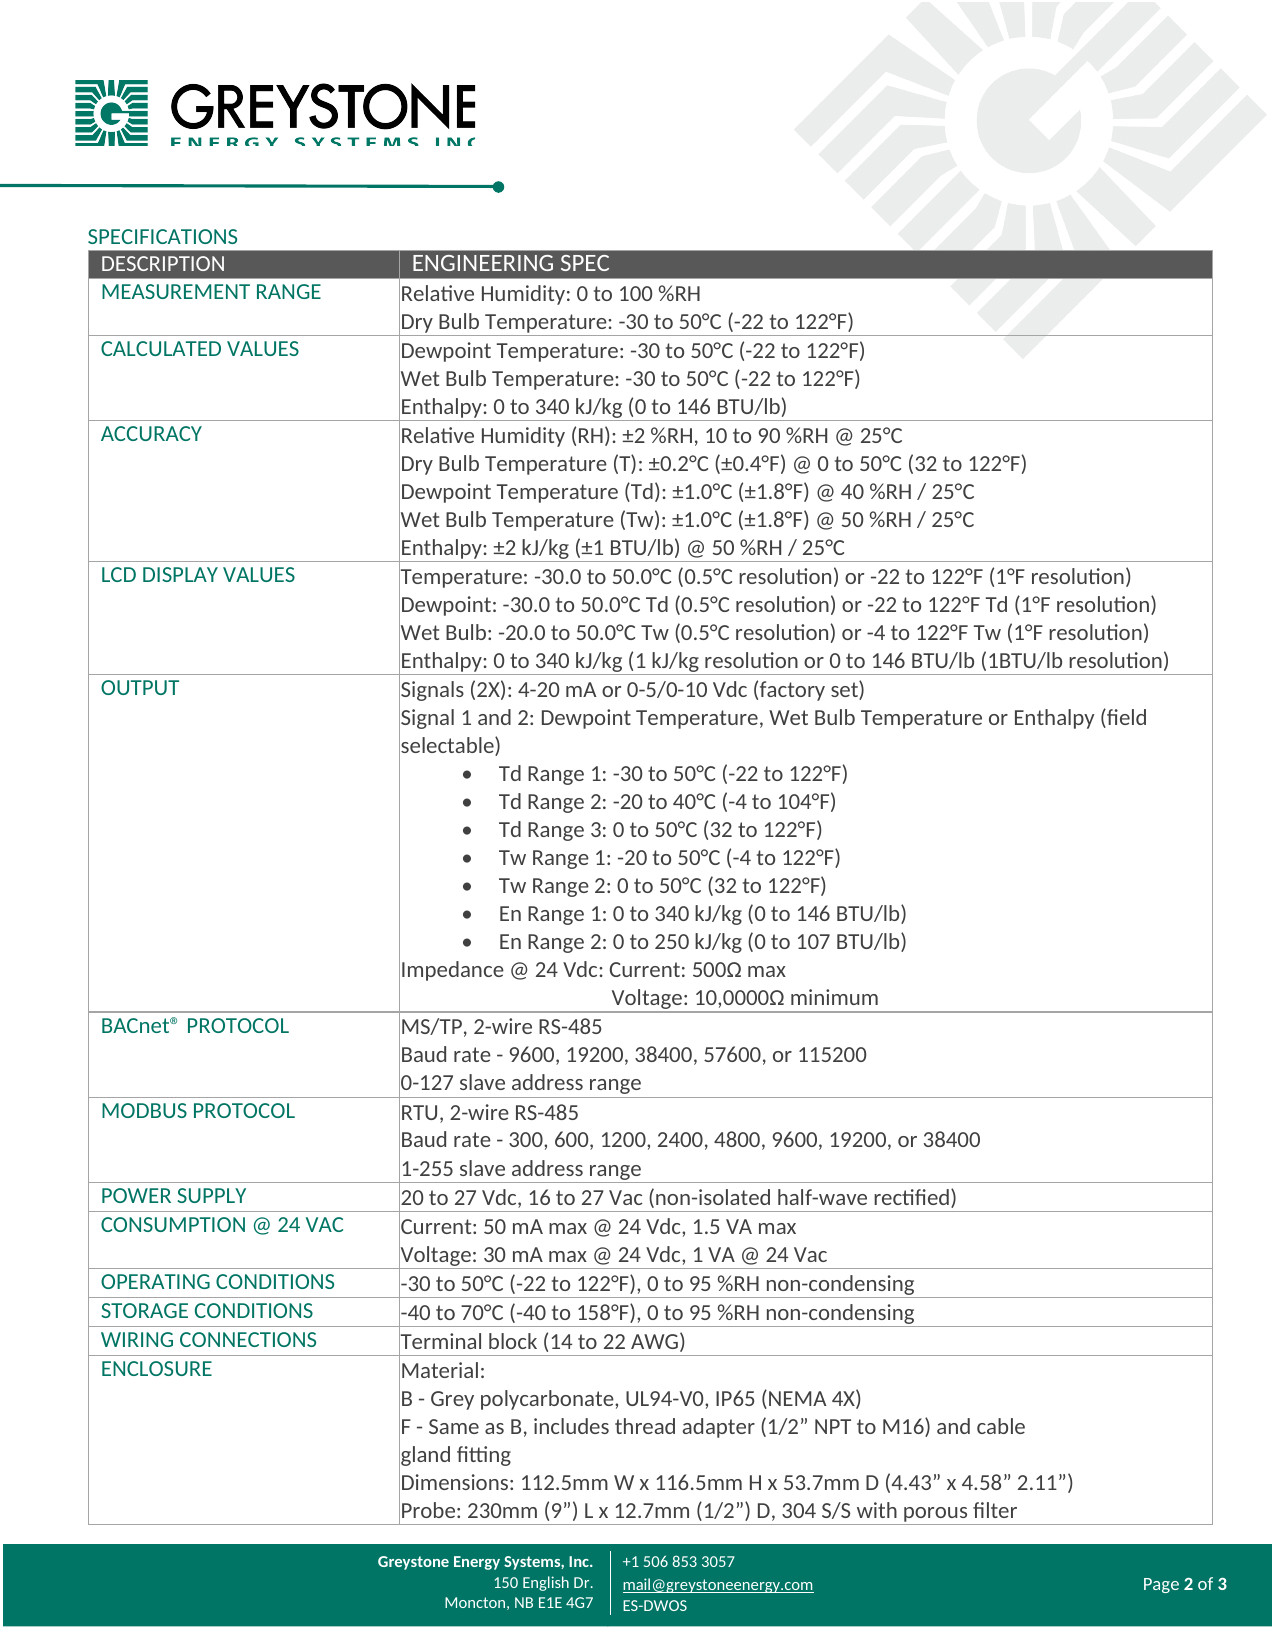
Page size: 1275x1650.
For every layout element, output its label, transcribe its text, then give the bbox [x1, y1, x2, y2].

table_header ENGINEERING SPEC [400, 251, 1212, 278]
table_cell Temperature: -30.0 to 50.0°C (0.5°C resolution) or -22 to 122°F (1°F resolution) Dewpoint: -30.0 to 50.0°C Td (0.5°C resolution) or -22 to 122°F Td (1°F resolution) Wet Bulb: -20.0 to 50.0°C Tw (0.5°C resolution) or -4 to 122°F Tw (1°F resolution) Enthalpy: 0 to 340 kJ/kg (1 kJ/kg resolution or 0 to 146 BTU/lb (1BTU/lb resolution) [400, 562, 1212, 674]
table_cell MODBUS PROTOCOL [89, 1098, 399, 1182]
table_cell WIRING CONNECTIONS [89, 1327, 399, 1355]
table_cell CALCULATED VALUES [89, 336, 399, 420]
text SPECIFICATIONS [87, 223, 1200, 250]
table_cell Terminal block (14 to 22 AWG) [400, 1327, 1212, 1355]
table_cell Material: B - Grey polycarbonate, UL94-V0, IP65 (NEMA 4X) F - Same as B, includes thread adapter (1/2” NPT to M16) and cable gland fitting Dimensions: 112.5mm W x 116.5mm H x 53.7mm D (4.43” x 4.58” 2.11”) Probe: 230mm (9”) L x 12.7mm (1/2”) D, 304 S/S with porous filter [400, 1356, 1212, 1524]
table_cell 20 to 27 Vdc, 16 to 27 Vac (non-isolated half-wave rectified) [400, 1183, 1212, 1211]
table_cell OPERATING CONDITIONS [89, 1269, 399, 1297]
table_cell Signals (2X): 4-20 mA or 0-5/0-10 Vdc (factory set) Signal 1 and 2: Dewpoint Temperature, Wet Bulb Temperature or Enthalpy (field selectable) Td Range 1: -30 to 50°C (-22 to 122°F) Td Range 2: -20 to 40°C (-4 to 104°F) Td Range 3: 0 to 50°C (32 to 122°F) Tw Range 1: -20 to 50°C (-4 to 122°F) Tw Range 2: 0 to 50°C (32 to 122°F) En Range 1: 0 to 340 kJ/kg (0 to 146 BTU/lb) En Range 2: 0 to 250 kJ/kg (0 to 107 BTU/lb) Impedance @ 24 Vdc: Current: 500Ω max Voltage: 10,0000Ω minimum [400, 675, 1212, 1011]
table_cell MS/TP, 2-wire RS-485 Baud rate - 9600, 19200, 38400, 57600, or 115200 0-127 slave address range [400, 1013, 1212, 1097]
table_cell BACnet® PROTOCOL [89, 1013, 399, 1097]
picture [75, 80, 475, 146]
table_cell MEASUREMENT RANGE [89, 279, 399, 335]
table_cell -30 to 50°C (-22 to 122°F), 0 to 95 %RH non-condensing [400, 1269, 1212, 1297]
table_cell ACCURACY [89, 421, 399, 561]
table_header DESCRIPTION [89, 251, 399, 278]
table_cell Dewpoint Temperature: -30 to 50°C (-22 to 122°F) Wet Bulb Temperature: -30 to 50°C (-22 to 122°F) Enthalpy: 0 to 340 kJ/kg (0 to 146 BTU/lb) [400, 336, 1212, 420]
table_cell ENCLOSURE [89, 1356, 399, 1524]
table_cell Relative Humidity (RH): ±2 %RH, 10 to 90 %RH @ 25°C Dry Bulb Temperature (T): ±0.2°C (±0.4°F) @ 0 to 50°C (32 to 122°F) Dewpoint Temperature (Td): ±1.0°C (±1.8°F) @ 40 %RH / 25°C Wet Bulb Temperature (Tw): ±1.0°C (±1.8°F) @ 50 %RH / 25°C Enthalpy: ±2 kJ/kg (±1 BTU/lb) @ 50 %RH / 25°C [400, 421, 1212, 561]
picture [784, 2, 1273, 370]
table_cell POWER SUPPLY [89, 1183, 399, 1211]
table_cell STORAGE CONDITIONS [89, 1298, 399, 1326]
table_cell RTU, 2-wire RS-485 Baud rate - 300, 600, 1200, 2400, 4800, 9600, 19200, or 38400 1-255 slave address range [400, 1098, 1212, 1182]
table_cell -40 to 70°C (-40 to 158°F), 0 to 95 %RH non-condensing [400, 1298, 1212, 1326]
table_cell Current: 50 mA max @ 24 Vdc, 1.5 VA max Voltage: 30 mA max @ 24 Vdc, 1 VA @ 24 Vac [400, 1212, 1212, 1268]
table_cell Relative Humidity: 0 to 100 %RH Dry Bulb Temperature: -30 to 50°C (-22 to 122°F) [400, 279, 1212, 335]
table_cell OUTPUT [89, 675, 399, 1011]
table_cell CONSUMPTION @ 24 VAC [89, 1212, 399, 1268]
table_cell LCD DISPLAY VALUES [89, 562, 399, 674]
